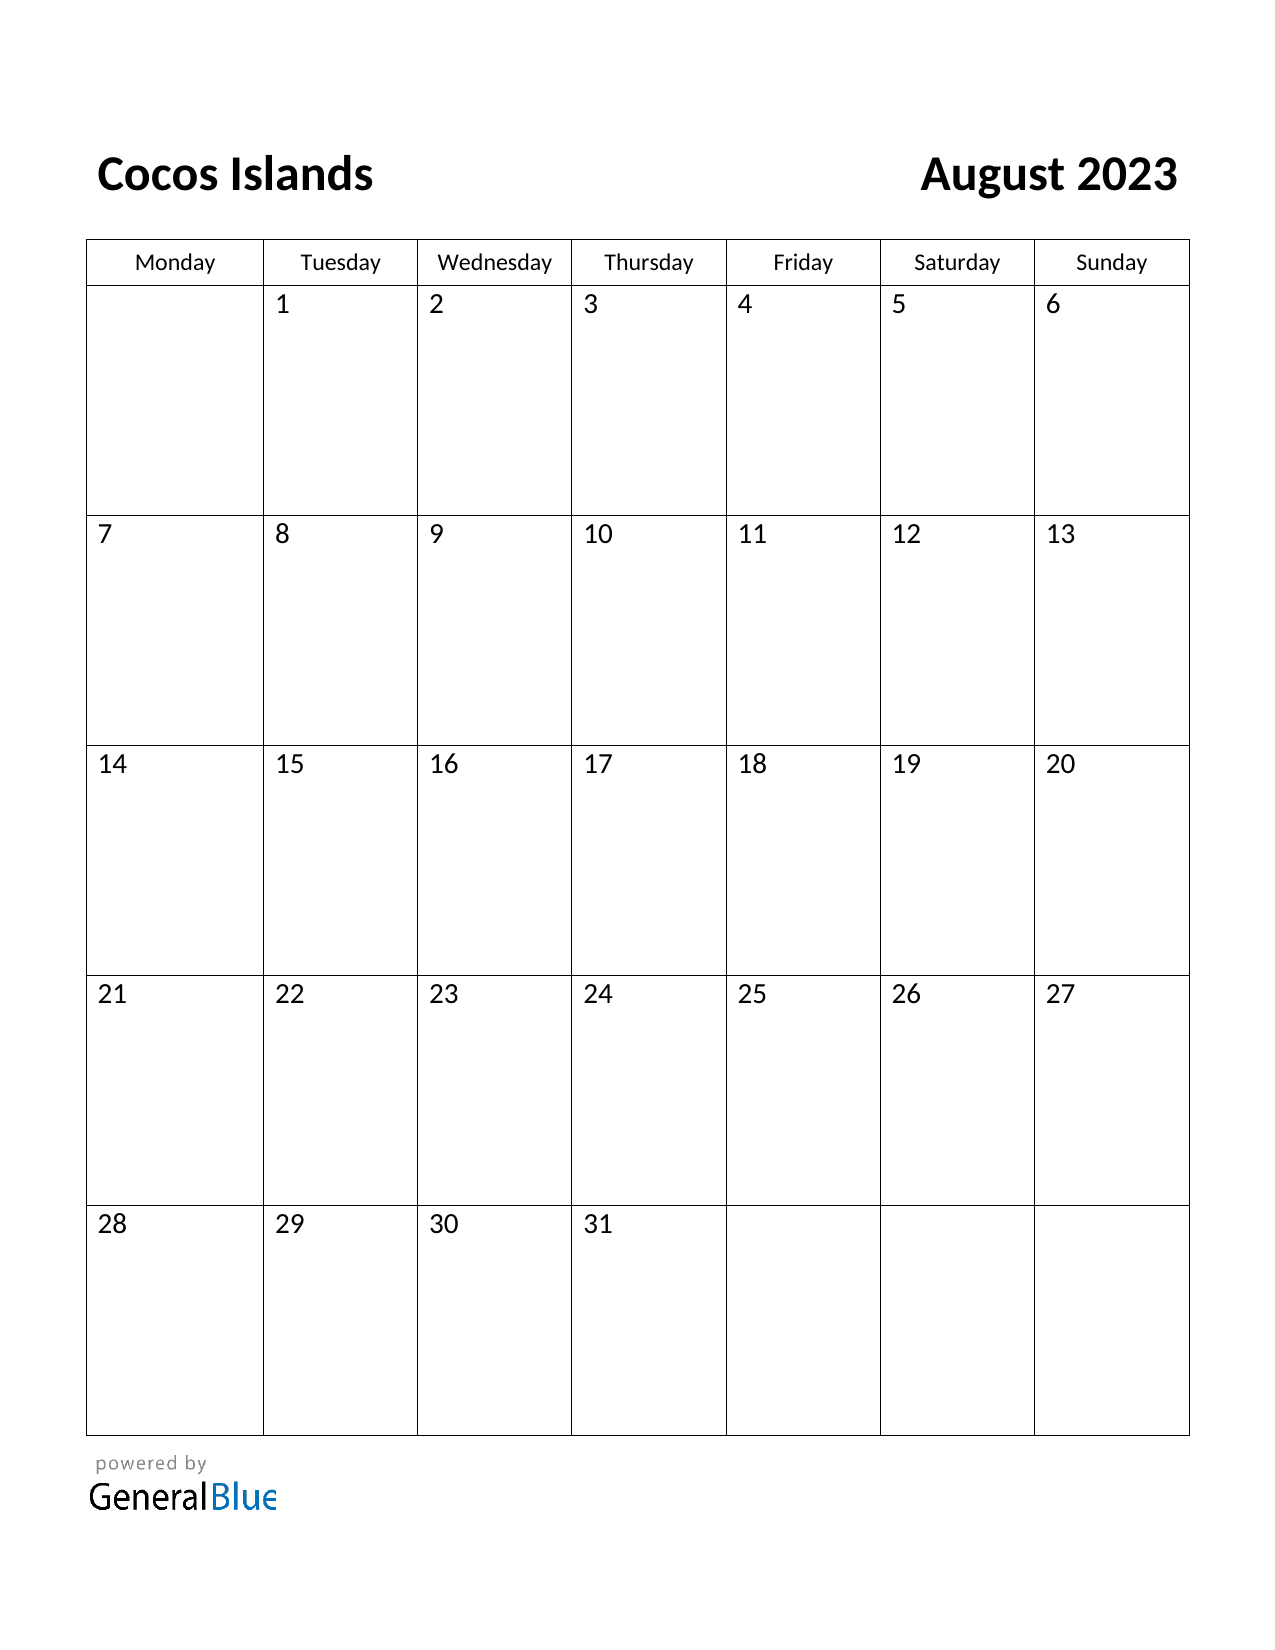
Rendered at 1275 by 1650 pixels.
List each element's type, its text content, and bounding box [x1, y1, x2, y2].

table_cell 16 [418, 746, 571, 778]
table_cell Saturday [881, 240, 1034, 284]
table_cell [418, 778, 571, 974]
table_cell [418, 1238, 571, 1434]
table_cell 1 [264, 286, 417, 318]
table_cell [881, 1008, 1034, 1204]
table_cell [572, 318, 726, 514]
table_cell [727, 548, 880, 744]
table_cell [727, 1238, 880, 1434]
table_cell 6 [1035, 286, 1189, 318]
table_cell [87, 548, 263, 744]
table_cell 20 [1035, 746, 1189, 778]
table_cell [881, 778, 1034, 974]
table_cell [881, 548, 1034, 744]
table_cell 13 [1035, 516, 1189, 548]
table_cell [86, 1436, 1189, 1534]
table_cell Sunday [1035, 240, 1189, 284]
table_cell [572, 1238, 726, 1434]
table_cell 24 [572, 976, 726, 1008]
table_cell [264, 1238, 417, 1434]
table_cell [1035, 778, 1189, 974]
table_cell [87, 318, 263, 514]
table_cell [87, 286, 263, 318]
table_cell [264, 548, 417, 744]
table_cell [1035, 548, 1189, 744]
table_cell [727, 1206, 880, 1238]
table_cell 12 [881, 516, 1034, 548]
table_cell 15 [264, 746, 417, 778]
table_cell [572, 548, 726, 744]
table_cell [727, 778, 880, 974]
table_cell 22 [264, 976, 417, 1008]
table_cell [727, 1008, 880, 1204]
table_cell 31 [572, 1206, 726, 1238]
table_cell Thursday [572, 240, 726, 284]
table_cell [87, 1238, 263, 1434]
table_cell 23 [418, 976, 571, 1008]
table_cell [1035, 1008, 1189, 1204]
table_cell 19 [881, 746, 1034, 778]
table_header August 2023 [572, 105, 1189, 239]
table_cell 21 [87, 976, 263, 1008]
table_cell 29 [264, 1206, 417, 1238]
table_cell 11 [727, 516, 880, 548]
table_cell [418, 1008, 571, 1204]
table_cell 27 [1035, 976, 1189, 1008]
table_cell [572, 778, 726, 974]
table_cell 8 [264, 516, 417, 548]
table_cell 4 [727, 286, 880, 318]
table_cell 5 [881, 286, 1034, 318]
table_cell [881, 1206, 1034, 1238]
table_cell 14 [87, 746, 263, 778]
table_cell [87, 1008, 263, 1204]
table_cell Monday [87, 240, 263, 284]
table_cell Tuesday [264, 240, 417, 284]
table_header Cocos Islands [86, 105, 572, 239]
table_cell 26 [881, 976, 1034, 1008]
table_cell [264, 1008, 417, 1204]
table_cell [264, 778, 417, 974]
table_cell 9 [418, 516, 571, 548]
table_cell [418, 318, 571, 514]
table_cell [881, 1238, 1034, 1434]
table_cell Friday [727, 240, 880, 284]
table_cell 7 [87, 516, 263, 548]
table_cell [727, 318, 880, 514]
table_cell [1035, 1238, 1189, 1434]
table_cell 18 [727, 746, 880, 778]
table_cell [1035, 1206, 1189, 1238]
table_cell [572, 1008, 726, 1204]
table_cell [418, 548, 571, 744]
table_cell Wednesday [418, 240, 571, 284]
table_cell [264, 318, 417, 514]
table_cell 25 [727, 976, 880, 1008]
table_cell 10 [572, 516, 726, 548]
table_cell 28 [87, 1206, 263, 1238]
table_cell [87, 778, 263, 974]
table_cell 3 [572, 286, 726, 318]
table_cell [881, 318, 1034, 514]
table_cell 30 [418, 1206, 571, 1238]
table_cell [1035, 318, 1189, 514]
table_cell 17 [572, 746, 726, 778]
picture [88, 1452, 276, 1515]
table_cell 2 [418, 286, 571, 318]
